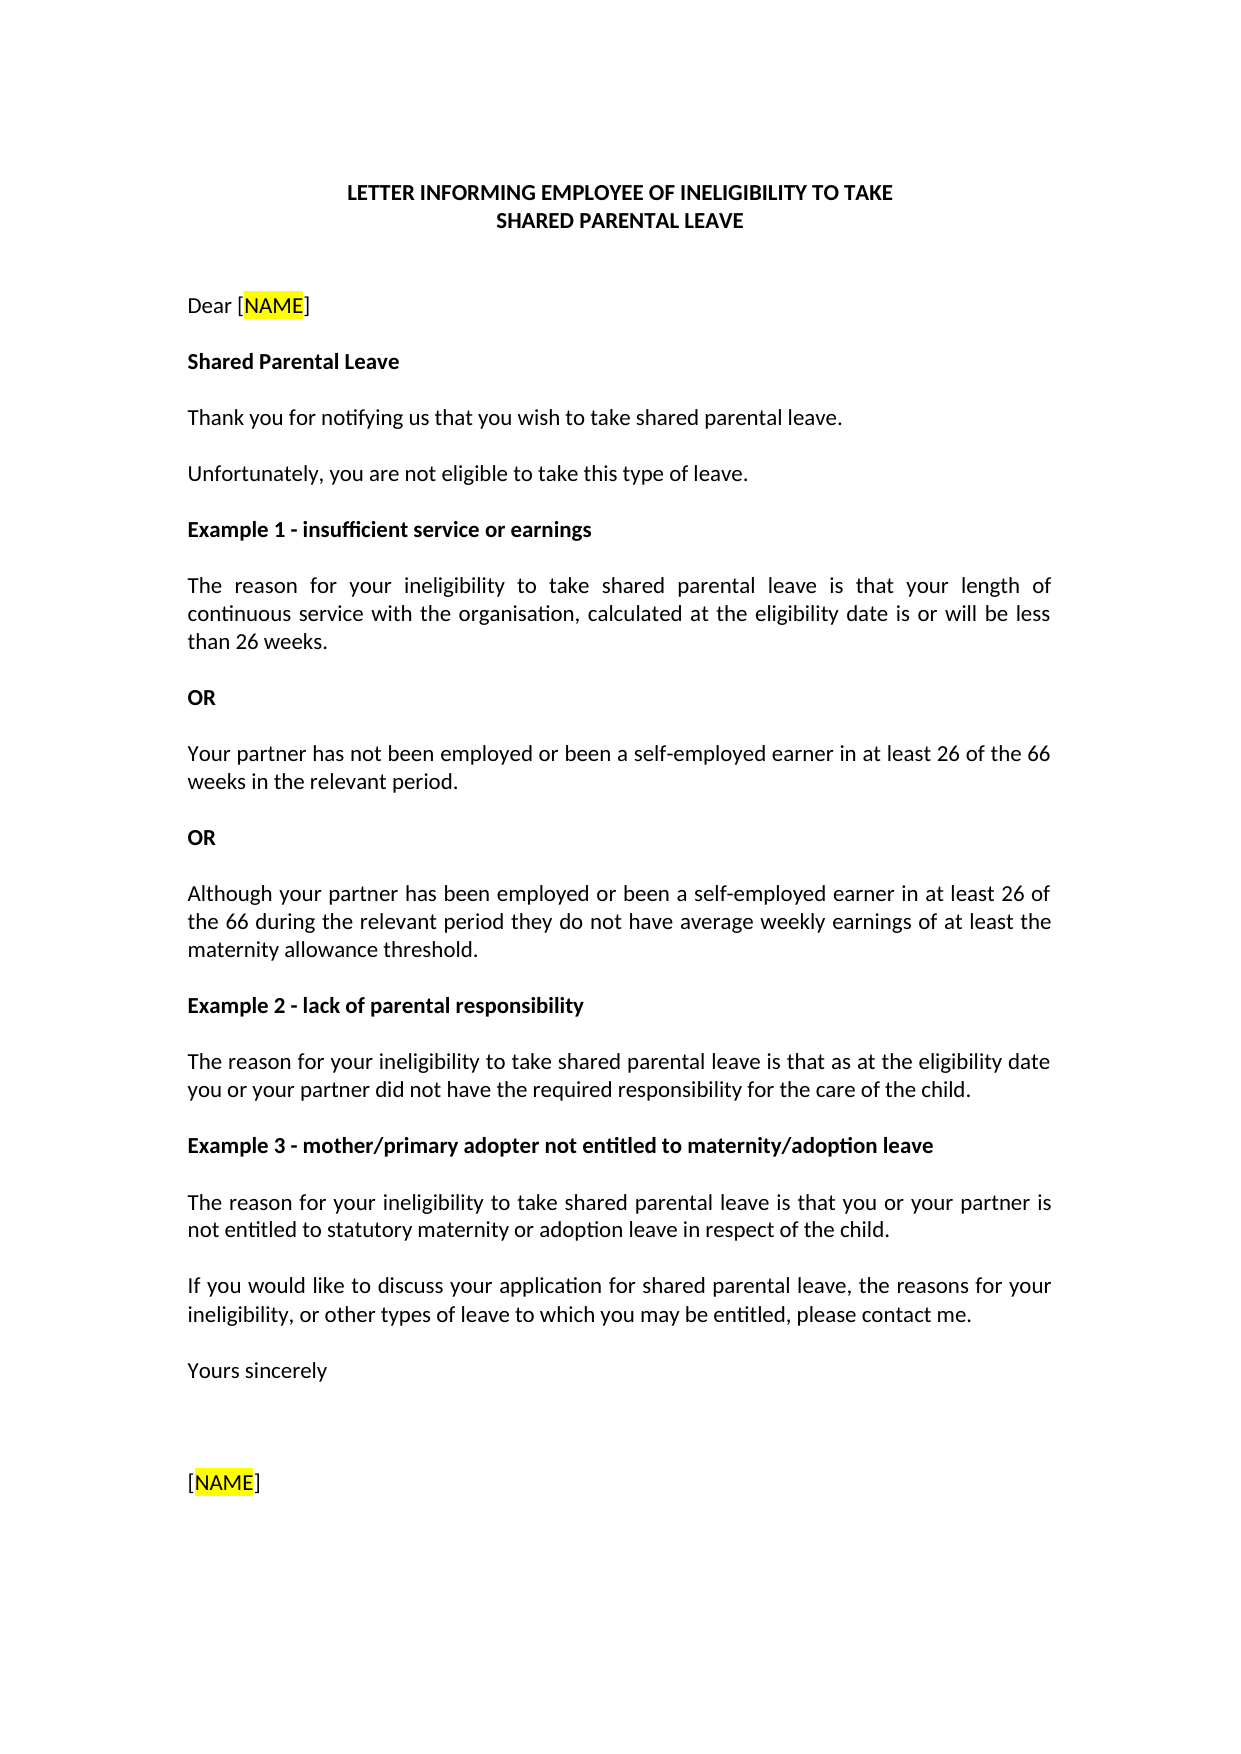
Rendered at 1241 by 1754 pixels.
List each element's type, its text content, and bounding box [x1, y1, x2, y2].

text SHARED PARENTAL LEAVE [187, 206, 1053, 234]
text If you would like to discuss your application for shared parental leave, the reasons for your ineligibility, or other types of leave to which you may be entitled, please contact me. [187, 1272, 1053, 1328]
text Example 1 - insufficient service or earnings [187, 515, 1053, 543]
text The reason for your ineligibility to take shared parental leave is that as at the eligibility date you or your partner did not have the required responsibility for the care of the child. [187, 1047, 1053, 1103]
text OR [187, 683, 1053, 711]
text Example 3 - mother/primary adopter not entitled to maternity/adoption leave [187, 1132, 1053, 1159]
text OR [187, 823, 1053, 851]
text Shared Parental Leave [187, 347, 1053, 375]
text Unfortunately, you are not eligible to take this type of leave. [187, 459, 1053, 487]
text [NAME] [253, 1468, 1053, 1496]
text Dear [NAME] [187, 291, 244, 319]
text Your partner has not been employed or been a self-employed earner in at least 26 of the 66 weeks in the relevant period. [187, 739, 1053, 795]
text Example 2 - lack of parental responsibility [187, 991, 1053, 1019]
text Although your partner has been employed or been a self-employed earner in at least 26 of the 66 during the relevant period they do not have average weekly earnings of at least the maternity allowance threshold. [187, 879, 1053, 963]
text The reason for your ineligibility to take shared parental leave is that you or your partner is not entitled to statutory maternity or adoption leave in respect of the child. [187, 1188, 1053, 1244]
text LETTER INFORMING EMPLOYEE OF INELIGIBILITY TO TAKE [187, 178, 1053, 206]
text Thank you for notifying us that you wish to take shared parental leave. [187, 403, 1053, 431]
text The reason for your ineligibility to take shared parental leave is that your length of continuous service with the organisation, calculated at the eligibility date is or will be less than 26 weeks. [187, 571, 1053, 655]
text Dear [NAME] [303, 291, 1053, 319]
text Yours sincerely [187, 1356, 1053, 1384]
